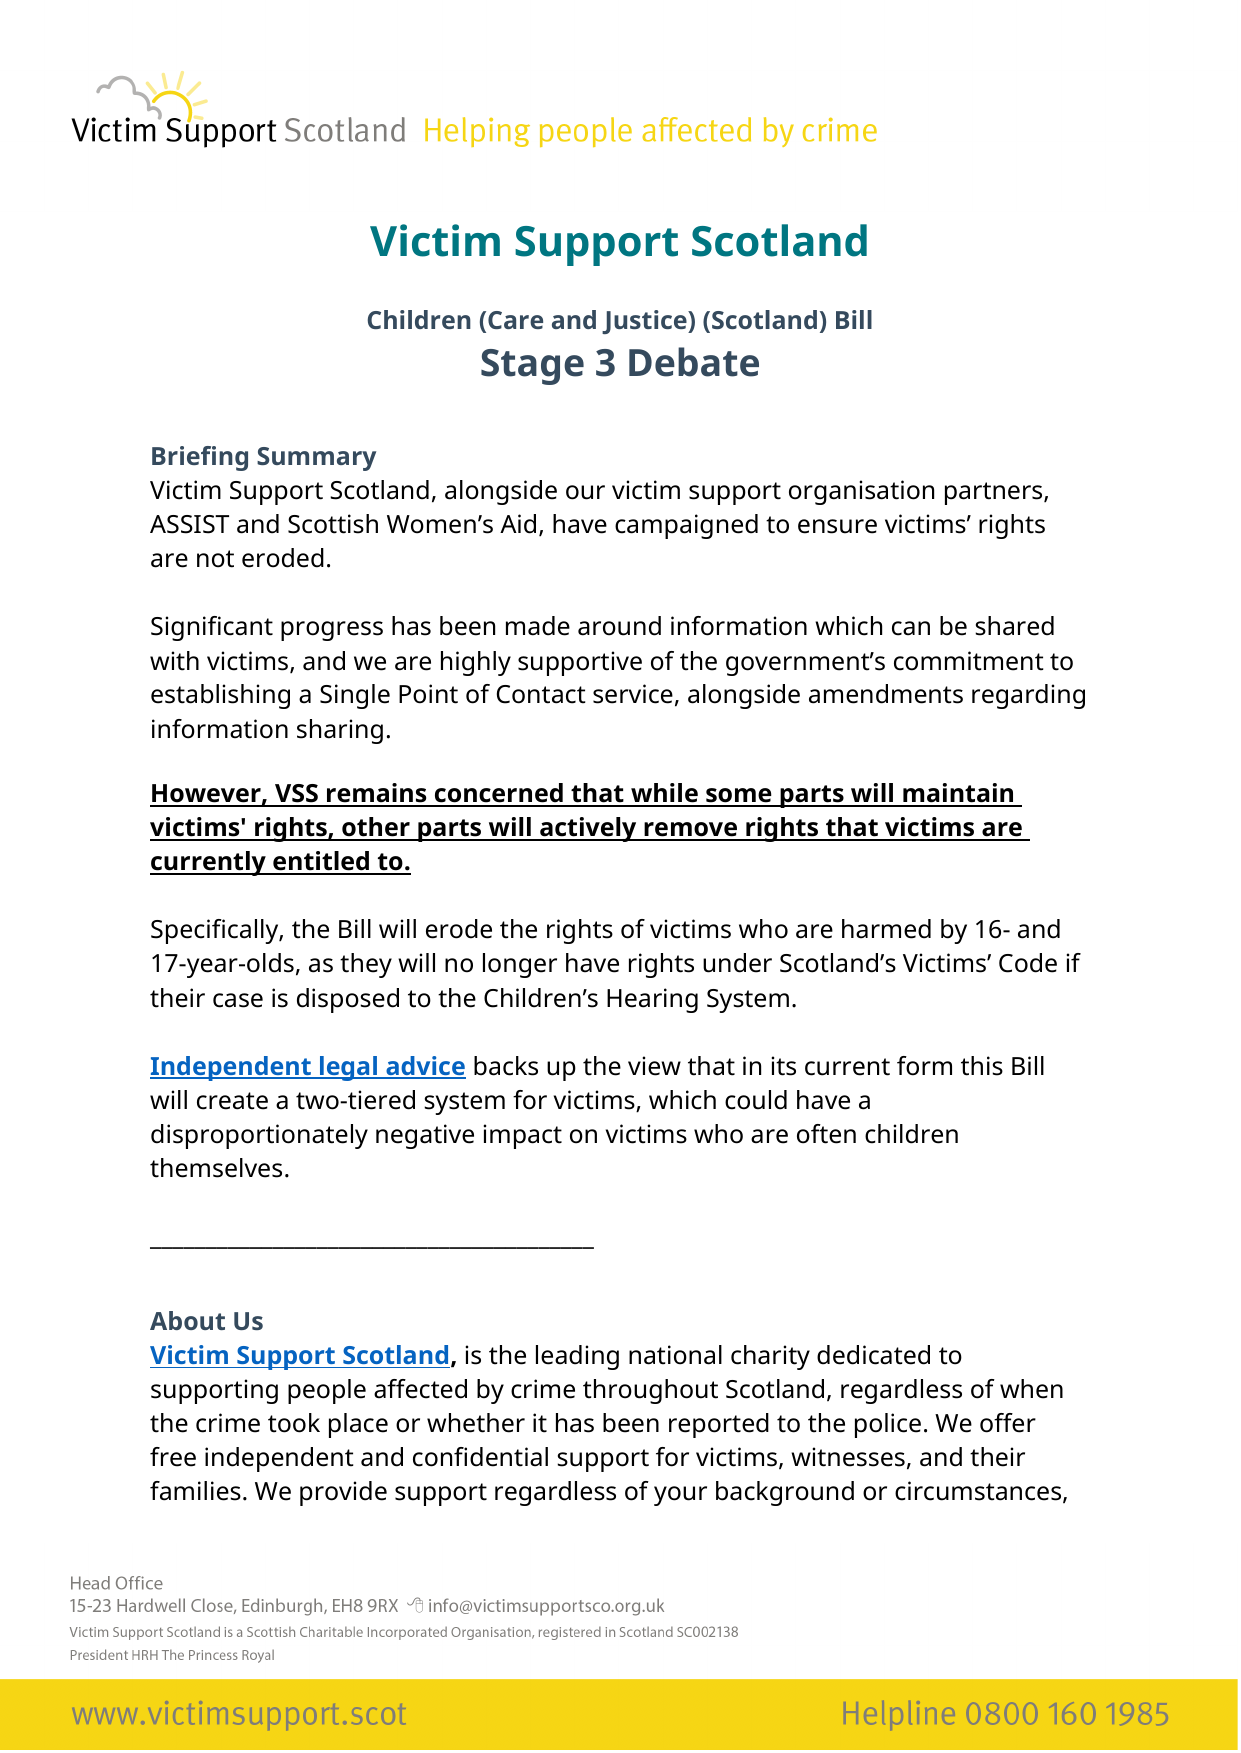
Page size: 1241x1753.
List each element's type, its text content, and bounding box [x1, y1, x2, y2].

text Children (Care and Justice) (Scotland) Bill [150, 303, 1090, 337]
text Specifically, the Bill will erode the rights of victims who are harmed by 16- and 17-year-olds, as they will no longer have rights under Scotland’s Victims’ Code if their case is disposed to the Children’s Hearing System. [150, 912, 1090, 1014]
text About Us [150, 1304, 1090, 1338]
text Briefing Summary [150, 439, 1090, 473]
text ________________________________________ [150, 1219, 1090, 1253]
text Victim Support Scotland, alongside our victim support organisation partners, ASSIST and Scottish Women’s Aid, have campaigned to ensure victims’ rights are not eroded. [150, 473, 1090, 575]
text Independent legal advice backs up the view that in its current form this Bill will create a two-tiered system for victims, which could have a disproportionately negative impact on victims who are often children themselves. [150, 1048, 1090, 1184]
text Significant progress has been made around information which can be shared with victims, and we are highly supportive of the government’s commitment to establishing a Single Point of Contact service, alongside amendments regarding information sharing. [150, 609, 1090, 745]
picture [0, 0, 1238, 212]
picture [0, 1543, 1238, 1750]
text Stage 3 Debate [150, 337, 1090, 388]
text However, VSS remains concerned that while some parts will maintain victims' rights, other parts will actively remove rights that victims are currently entitled to. [150, 776, 1090, 878]
text Victim Support Scotland [150, 212, 1090, 268]
